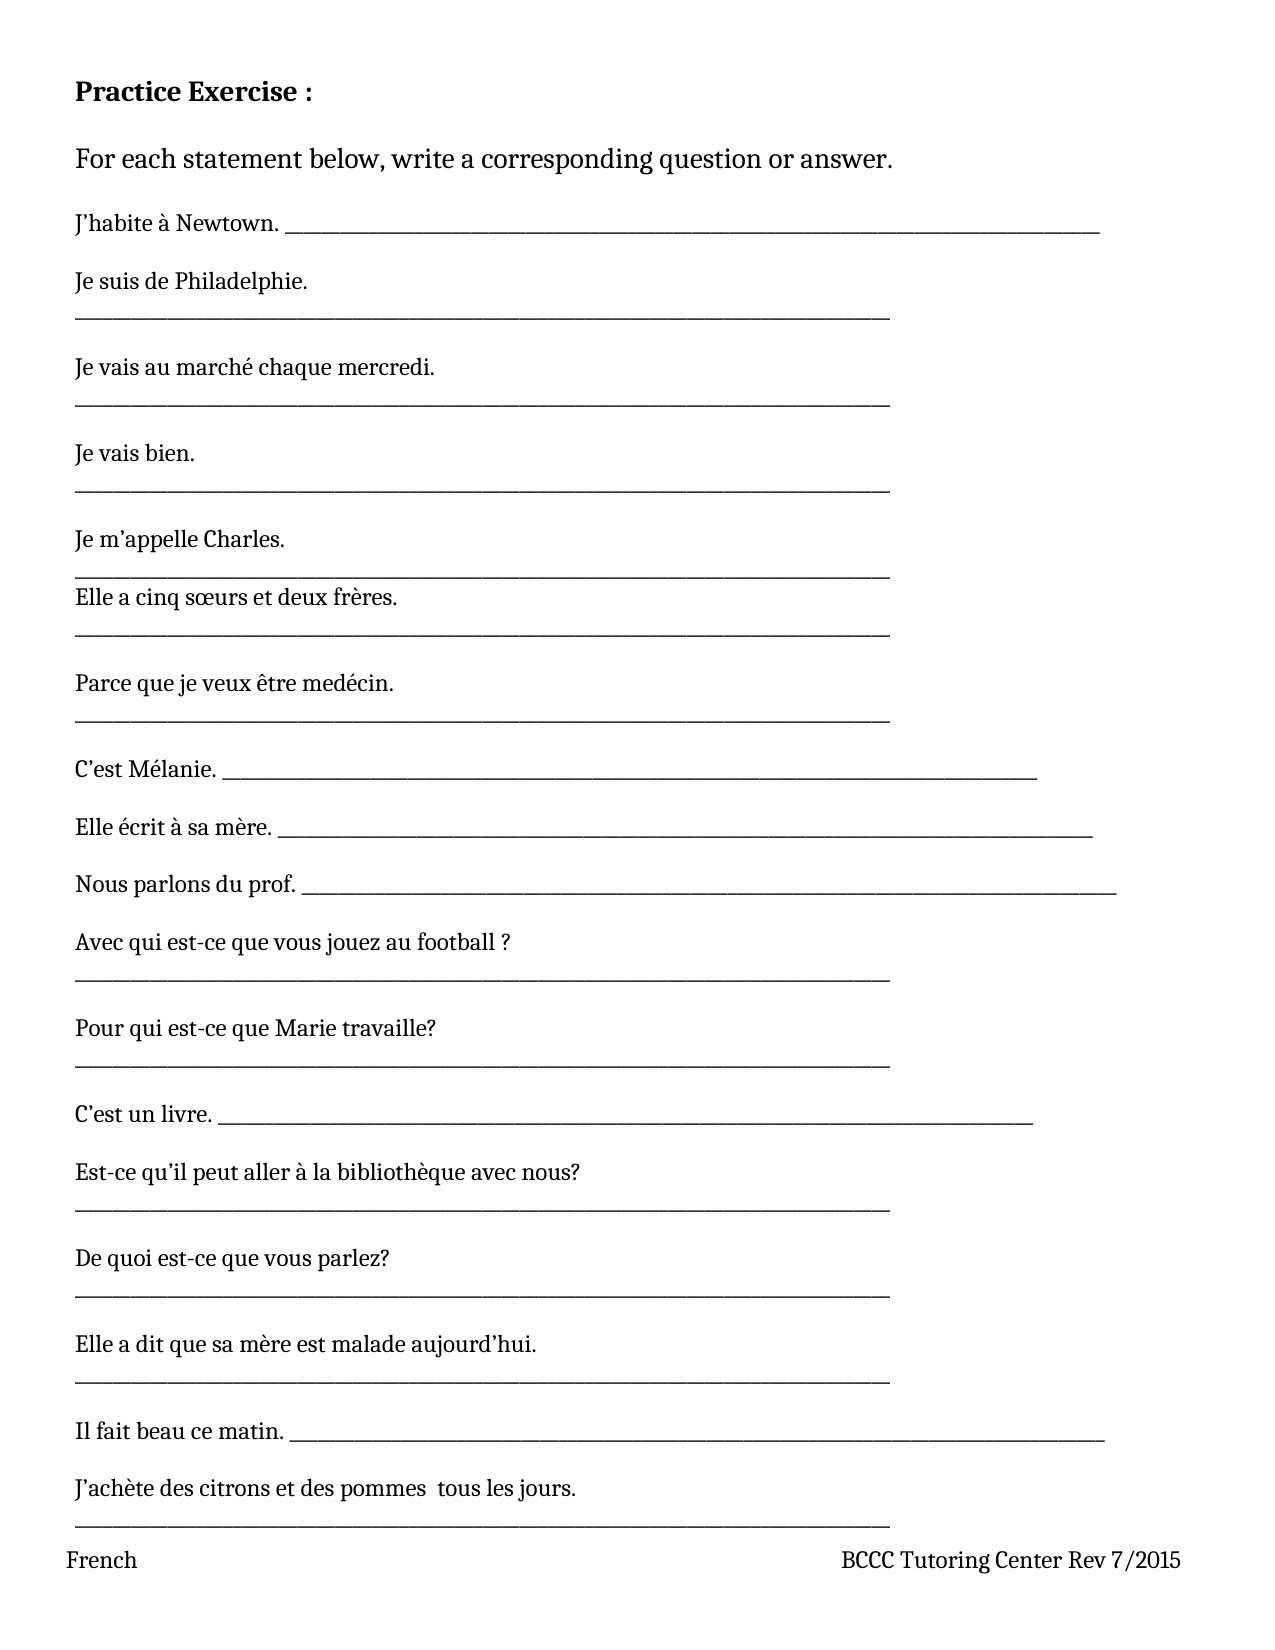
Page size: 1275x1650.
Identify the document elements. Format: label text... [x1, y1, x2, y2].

text Avec qui est-ce que vous jouez au football ? ________________________________________________________________________________________ [75, 928, 1185, 985]
text ________________________________________________________________________________________ [75, 295, 1185, 324]
text Je m’appelle Charles. [75, 525, 1185, 554]
text Parce que je veux être medécin. ________________________________________________________________________________________ [75, 669, 1185, 727]
text For each statement below, write a corresponding question or answer. [75, 142, 1185, 176]
text Pour qui est-ce que Marie travaille? ________________________________________________________________________________________ [75, 1014, 1185, 1072]
text Est-ce qu’il peut aller à la bibliothèque avec nous? ________________________________________________________________________________________ [75, 1158, 1185, 1215]
text Je vais bien. [75, 439, 1185, 468]
text J’habite à Newtown. ________________________________________________________________________________________ [75, 209, 1185, 238]
text Je suis de Philadelphie. [75, 267, 1185, 295]
text Il fait beau ce matin. ________________________________________________________________________________________ [75, 1417, 1185, 1445]
text De quoi est-ce que vous parlez? ________________________________________________________________________________________ [75, 1244, 1185, 1302]
text Elle a cinq sœurs et deux frères. ________________________________________________________________________________________ [75, 583, 1185, 640]
text Elle écrit à sa mère. ________________________________________________________________________________________ [75, 813, 1185, 842]
text C’est Mélanie. ________________________________________________________________________________________ [75, 755, 1185, 784]
text Nous parlons du prof. ________________________________________________________________________________________ [75, 870, 1185, 899]
text Practice Exercise : [75, 75, 1185, 108]
text Elle a dit que sa mère est malade aujourd’hui. ________________________________________________________________________________________ [75, 1330, 1185, 1388]
text ________________________________________________________________________________________ [75, 468, 1185, 497]
text ________________________________________________________________________________________ [75, 382, 1185, 410]
text ________________________________________________________________________________________ [75, 554, 1185, 583]
text C’est un livre. ________________________________________________________________________________________ [75, 1100, 1185, 1129]
text Je vais au marché chaque mercredi. [75, 353, 1185, 382]
text J’achète des citrons et des pommes tous les jours. ________________________________________________________________________________________ [75, 1474, 1185, 1532]
